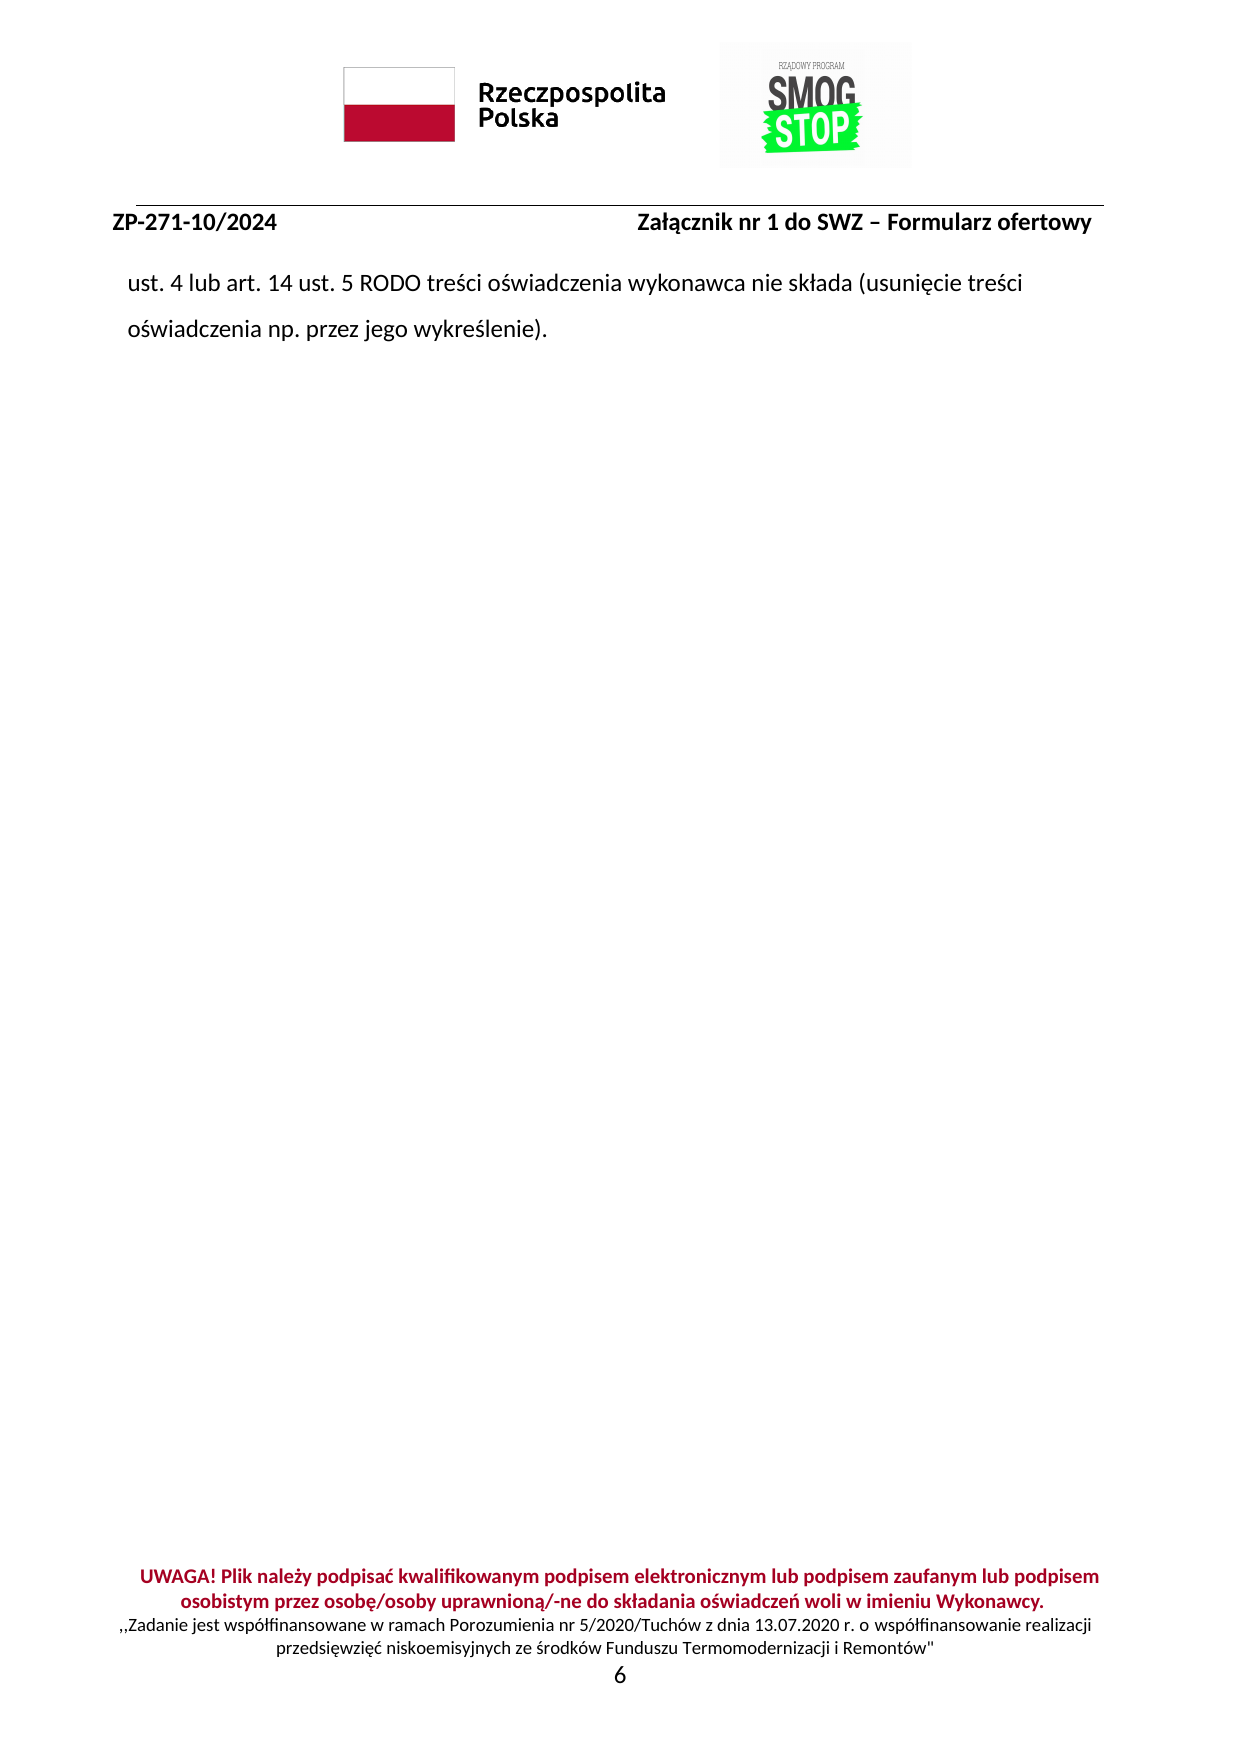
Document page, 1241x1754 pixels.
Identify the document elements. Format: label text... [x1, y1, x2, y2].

picture [719, 42, 912, 168]
picture [319, 42, 689, 166]
